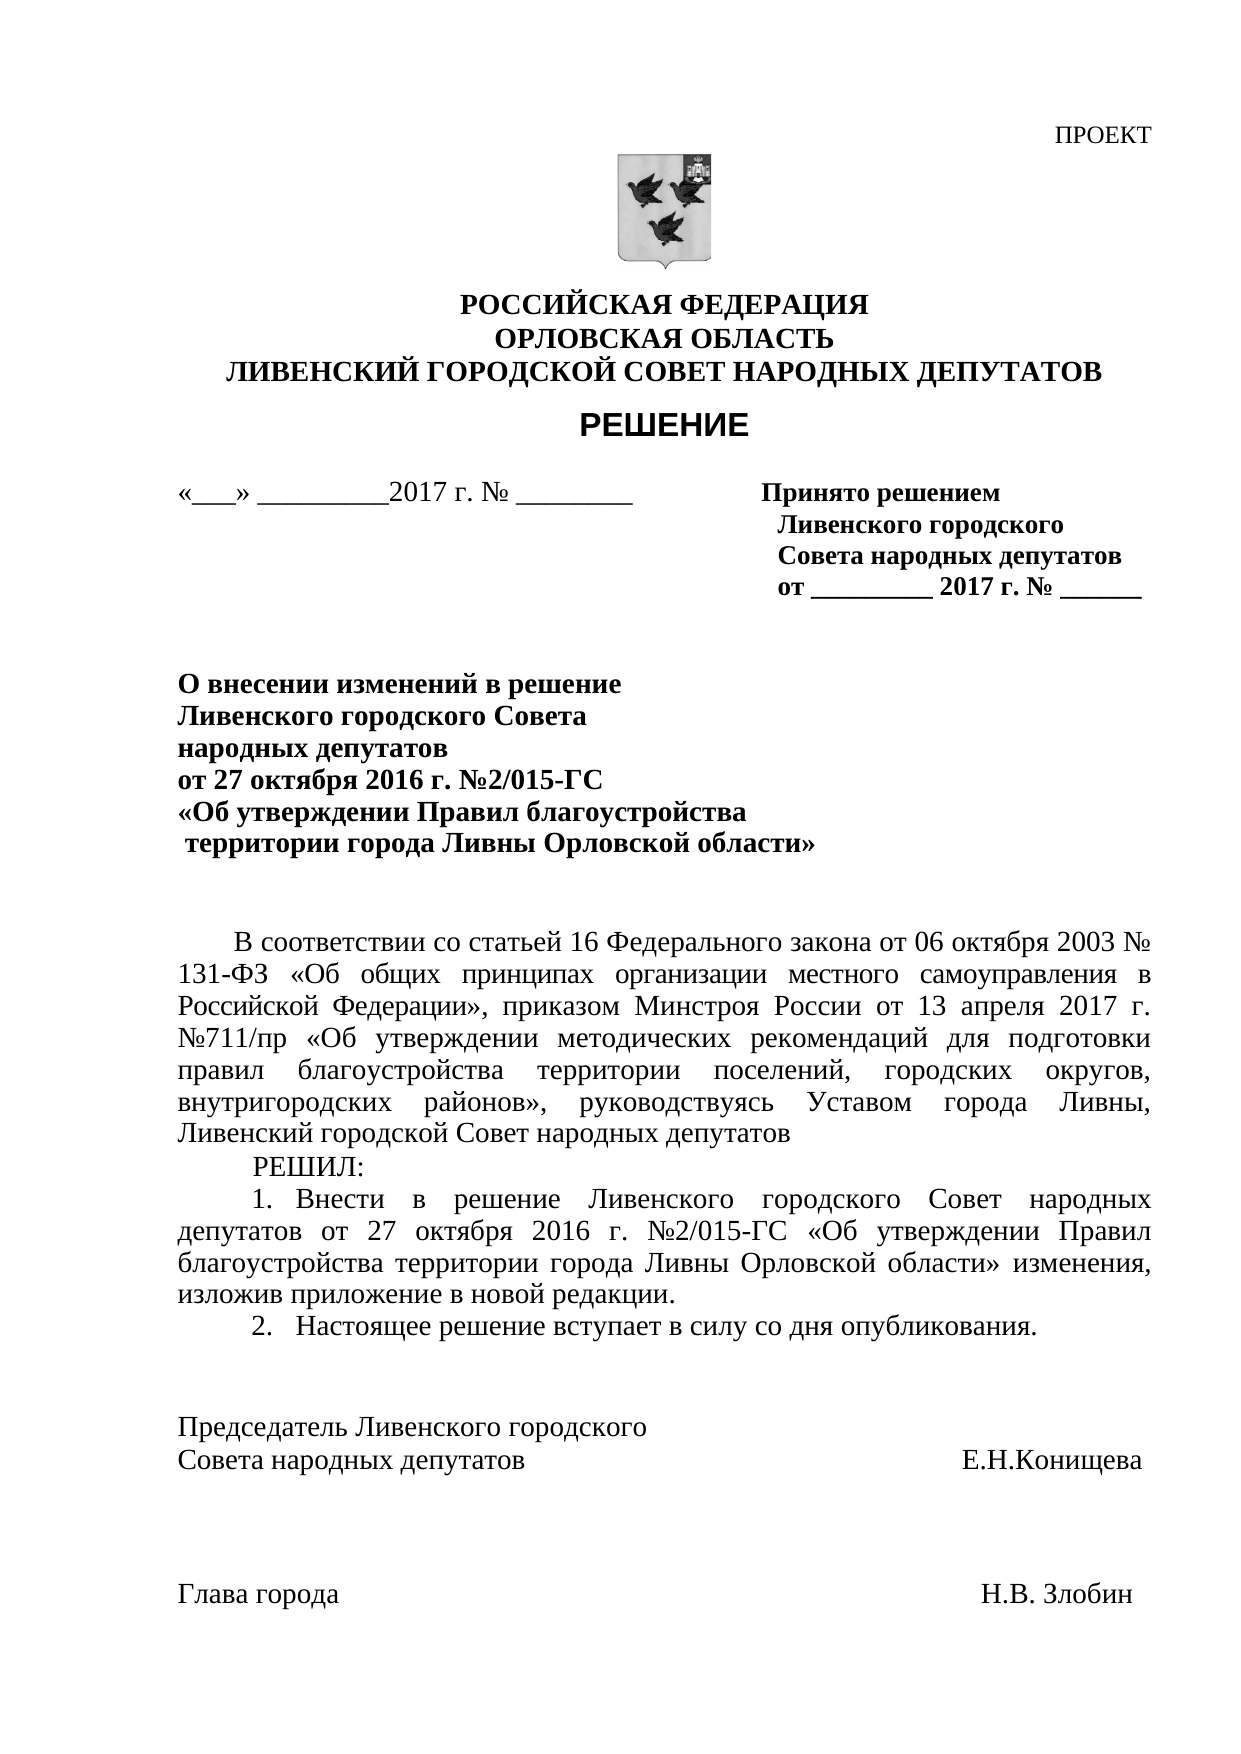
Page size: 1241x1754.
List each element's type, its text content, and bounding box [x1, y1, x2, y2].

text Совета народных депутатов Е.Н.Конищева [177, 1442, 1152, 1476]
text Глава города Н.В. Злобин [177, 1577, 1152, 1610]
text территории города Ливны Орловской области» [177, 827, 1152, 859]
text от _________ . № ______ [777, 570, 1152, 601]
text ОРЛОВСКАЯ ОБЛАСТЬ [177, 321, 1152, 354]
text РЕШЕНИЕ [177, 405, 1152, 443]
text ЛИВЕНСКИЙ ГОРОДСКОЙ СОВЕТ НАРОДНЫХ ДЕПУТАТОВ [177, 354, 1152, 388]
list Настоящее решение вступает в силу со дня опубликования. [177, 1310, 1152, 1342]
text О внесении изменений в решение [177, 668, 1152, 700]
list Внести в решение Ливенского городского Совет народных депутатов от 27 октября 2016 г. №2/015-ГС «Об утверждении Правил благоустройства территории города Ливны Орловской области» изменения, изложив приложение в новой редакции. [177, 1183, 1152, 1310]
text РОССИЙСКАЯ ФЕДЕРАЦИЯ [177, 287, 1152, 321]
text Совета народных депутатов [777, 539, 1152, 570]
text В соответствии со статьей 16 Федерального закона от 06 октября 2003 № 131-ФЗ «Об общих принципах организации местного самоуправления в Российской Федерации», приказом Минстроя России от 13 апреля 2017 г. №711/пр «Об утверждении методических рекомендаций для подготовки правил благоустройства территории поселений, городских округов, внутригородских районов», руководствуясь Уставом города Ливны, Ливенский городской Совет народных депутатов [177, 926, 1152, 1149]
text народных депутатов [177, 732, 1152, 764]
text РЕШИЛ: [177, 1149, 1152, 1183]
text «Об утверждении Правил благоустройства [177, 796, 1152, 827]
text от 27 октября 2016 г. №2/015-ГС [177, 764, 1152, 796]
text «___» _________2017 г. № ________ Принято решением [177, 474, 1152, 508]
text Ливенского городского [777, 508, 1152, 539]
subtitle ПРОЕКТ [177, 120, 1152, 149]
text Председатель Ливенского городского [177, 1409, 1152, 1442]
text Ливенского городского Совета [177, 700, 1152, 732]
